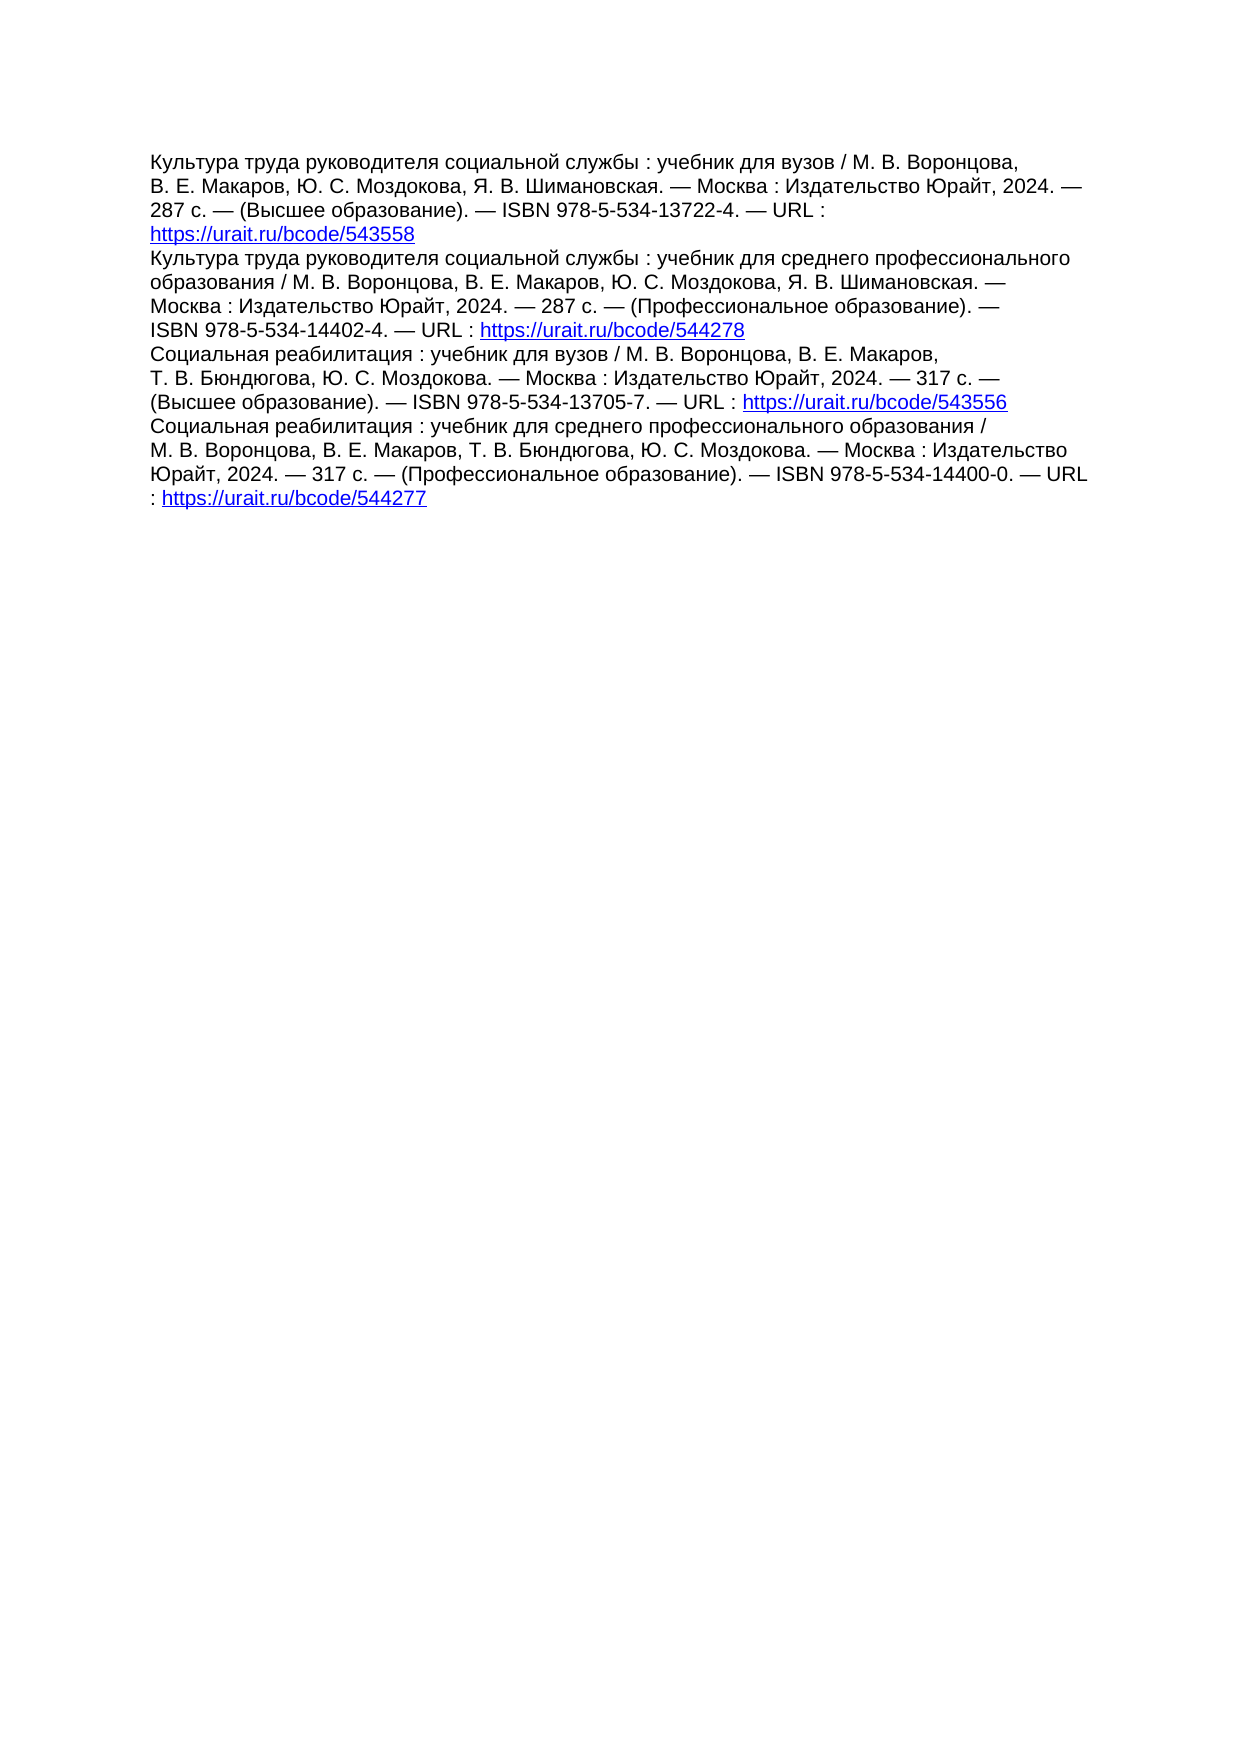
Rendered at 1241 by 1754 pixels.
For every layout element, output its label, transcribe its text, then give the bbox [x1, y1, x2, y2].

text Социальная реабилитация : учебник для вузов / М. В. Воронцова, В. Е. Макаров, Т. В. Бюндюгова, Ю. С. Моздокова. — Москва : Издательство Юрайт, 2024. — 317 с. — (Высшее образование). — ISBN 978-5-534-13705-7. — URL : https://urait.ru/bcode/543556 [150, 342, 1090, 413]
text Культура труда руководителя социальной службы : учебник для среднего профессионального образования / М. В. Воронцова, В. Е. Макаров, Ю. С. Моздокова, Я. В. Шимановская. — Москва : Издательство Юрайт, 2024. — 287 с. — (Профессиональное образование). — ISBN 978-5-534-14402-4. — URL : https://urait.ru/bcode/544278 [150, 246, 1090, 342]
text Социальная реабилитация : учебник для среднего профессионального образования / М. В. Воронцова, В. Е. Макаров, Т. В. Бюндюгова, Ю. С. Моздокова. — Москва : Издательство Юрайт, 2024. — 317 с. — (Профессиональное образование). — ISBN 978-5-534-14400-0. — URL : https://urait.ru/bcode/544277 [150, 413, 1090, 509]
text Культура труда руководителя социальной службы : учебник для вузов / М. В. Воронцова, В. Е. Макаров, Ю. С. Моздокова, Я. В. Шимановская. — Москва : Издательство Юрайт, 2024. — 287 с. — (Высшее образование). — ISBN 978-5-534-13722-4. — URL : https://urait.ru/bcode/543558 [150, 150, 1090, 246]
